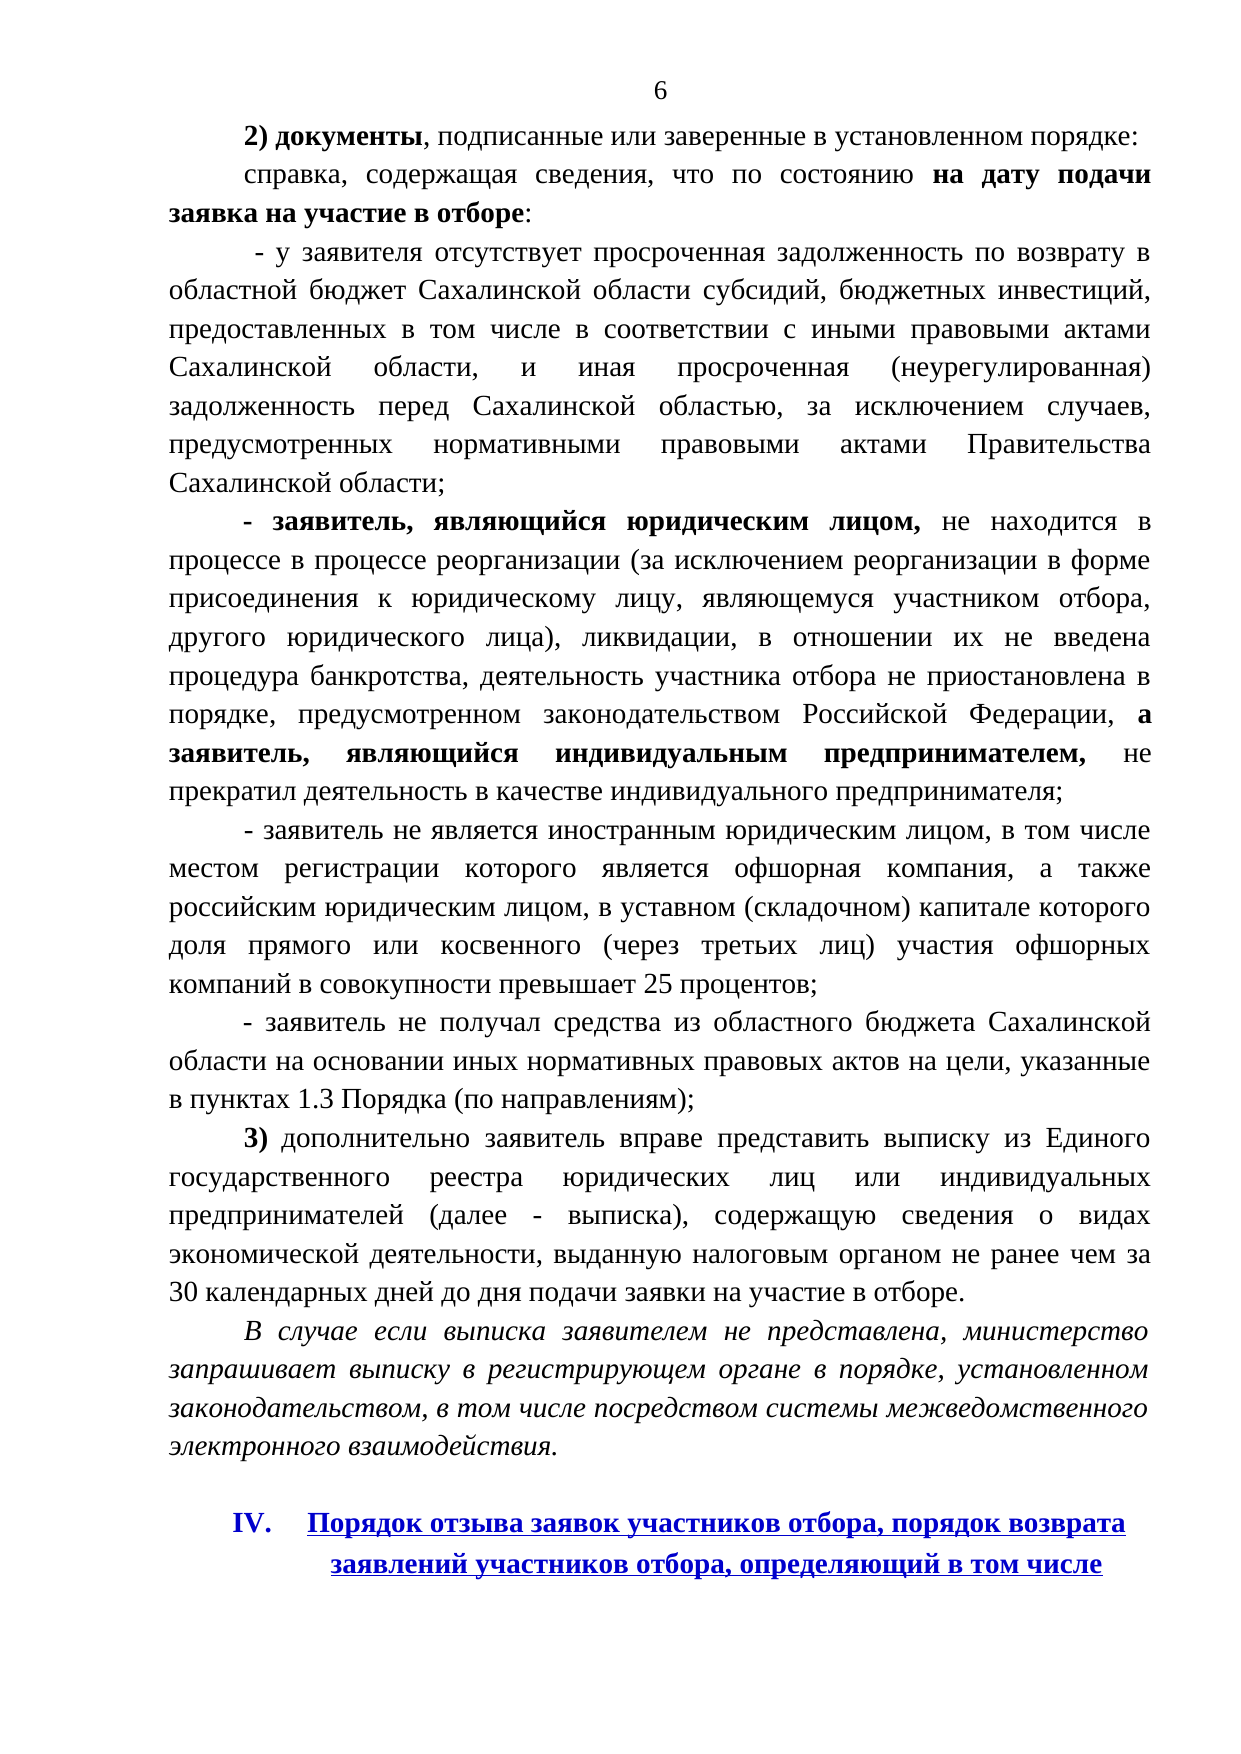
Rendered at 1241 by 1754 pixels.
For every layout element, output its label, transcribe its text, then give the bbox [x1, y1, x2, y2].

text - заявитель не является иностранным юридическим лицом, в том числе местом регистрации которого является офшорная компания, а также российским юридическим лицом, в уставном (складочном) капитале которого доля прямого или косвенного (через третьих лиц) участия офшорных компаний в совокупности превышает 25 процентов; [169, 812, 1152, 999]
text справка, содержащая сведения, что по состоянию на дату подачи заявка на участие в отборе: [169, 157, 1152, 229]
text - заявитель, являющийся юридическим лицом, не находится в процессе в процессе реорганизации (за исключением реорганизации в форме присоединения к юридическому лицу, являющемуся участником отбора, другого юридического лица), ликвидации, в отношении их не введена процедура банкротства, деятельность участника отбора не приостановлена в порядке, предусмотренном законодательством Российской Федерации, а заявитель, являющийся индивидуальным предпринимателем, не прекратил деятельность в качестве индивидуального предпринимателя; [169, 503, 1152, 807]
text 3) дополнительно заявитель вправе представить выписку из Единого государственного реестра юридических лиц или индивидуальных предпринимателей (далее - выписка), содержащую сведения о видах экономической деятельности, выданную налоговым органом не ранее чем за 30 календарных дней до дня подачи заявки на участие в отборе. [169, 1120, 1152, 1308]
text 2) документы, подписанные или заверенные в установленном порядке: [169, 118, 1152, 152]
text - у заявителя отсутствует просроченная задолженность по возврату в областной бюджет Сахалинской области субсидий, бюджетных инвестиций, предоставленных в том числе в соответствии с иными правовыми актами Сахалинской области, и иная просроченная (неурегулированная) задолженность перед Сахалинской областью, за исключением случаев, предусмотренных нормативными правовыми актами Правительства Сахалинской области; [169, 234, 1152, 498]
text - заявитель не получал средства из областного бюджета Сахалинской области на основании иных нормативных правовых актов на цели, указанные в пунктах 1.3 Порядка (по направлениям); [169, 1004, 1152, 1115]
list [206, 1506, 1152, 1579]
text В случае если выписка заявителем не представлена, министерство запрашивает выписку в регистрирующем органе в порядке, установленном законодательством, в том числе посредством системы межведомственного электронного взаимодействия. [169, 1313, 1152, 1462]
